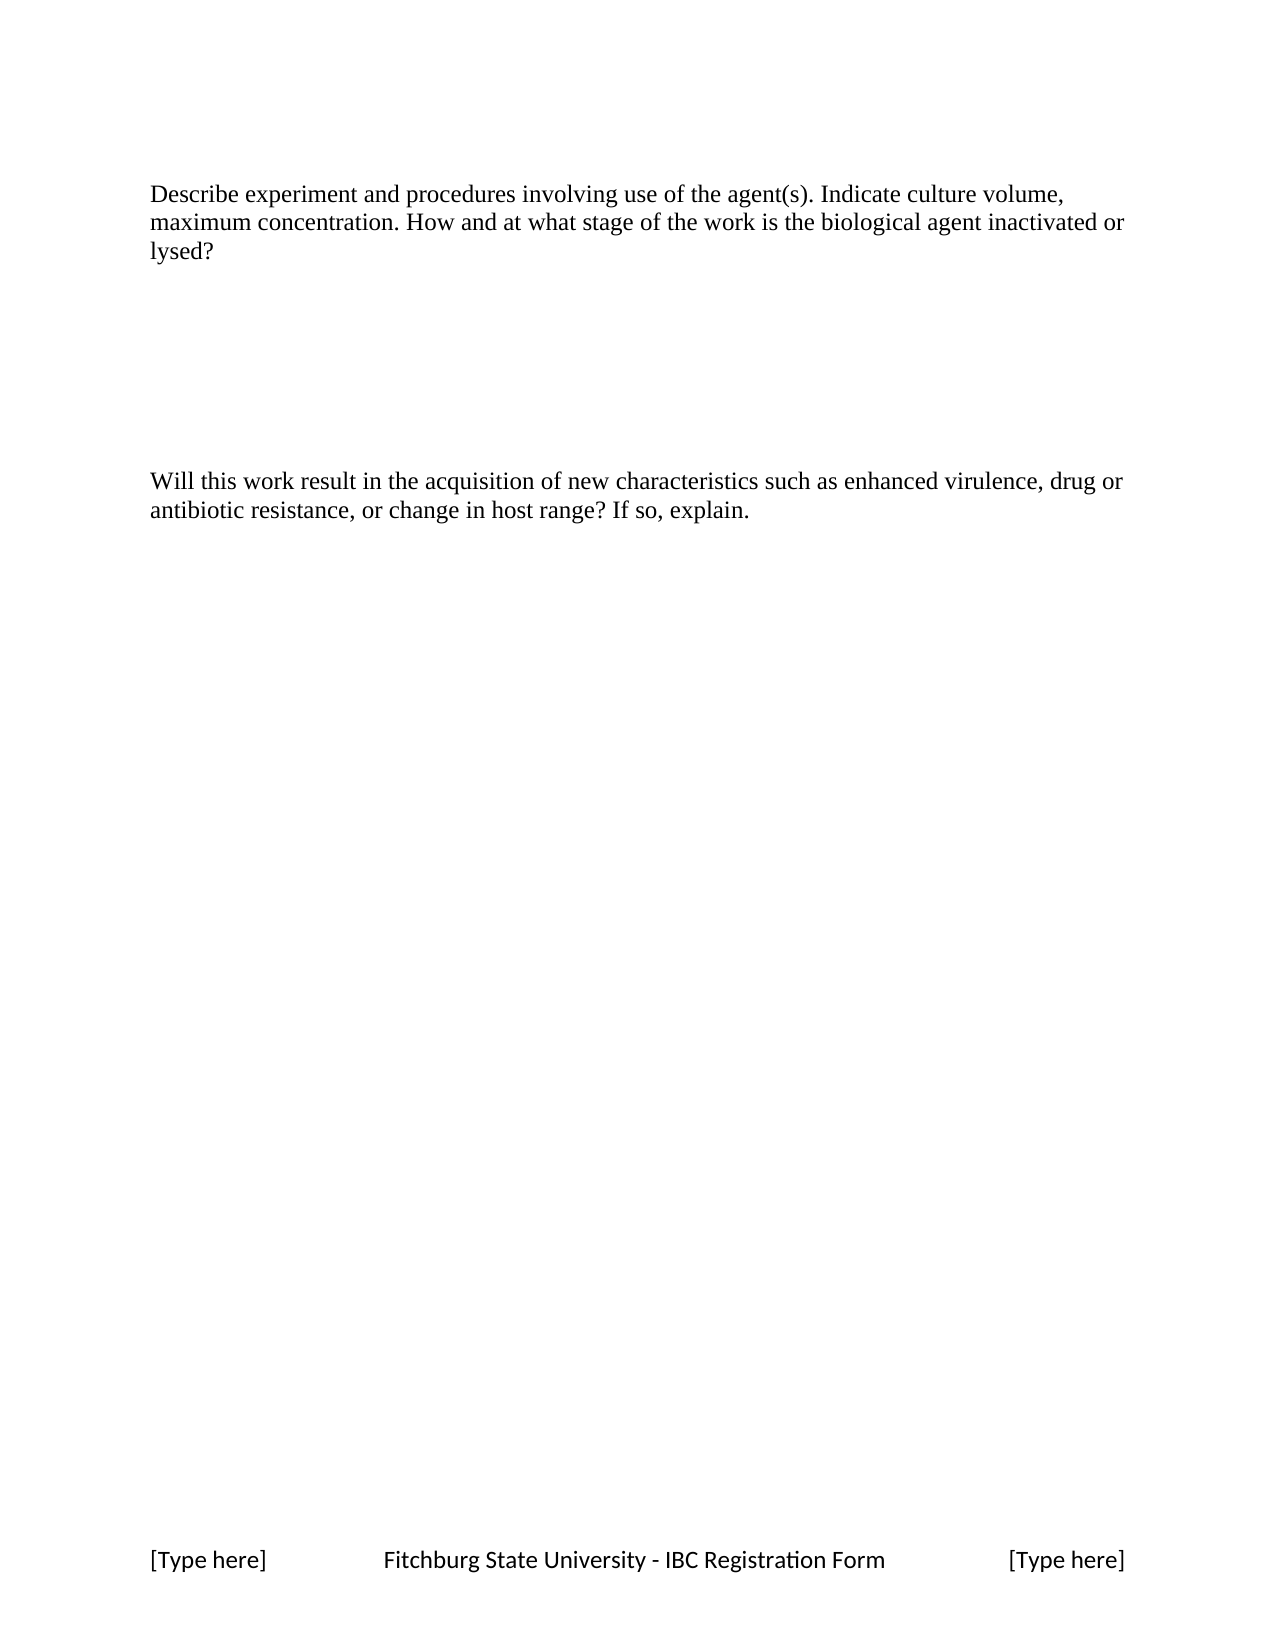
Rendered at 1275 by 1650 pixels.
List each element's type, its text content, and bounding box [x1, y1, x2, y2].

text Will this work result in the acquisition of new characteristics such as enhanced virulence, drug or antibiotic resistance, or change in host range? If so, explain. [150, 466, 1125, 523]
text Describe experiment and procedures involving use of the agent(s). Indicate culture volume, maximum concentration. How and at what stage of the work is the biological agent inactivated or lysed? [150, 179, 1125, 265]
